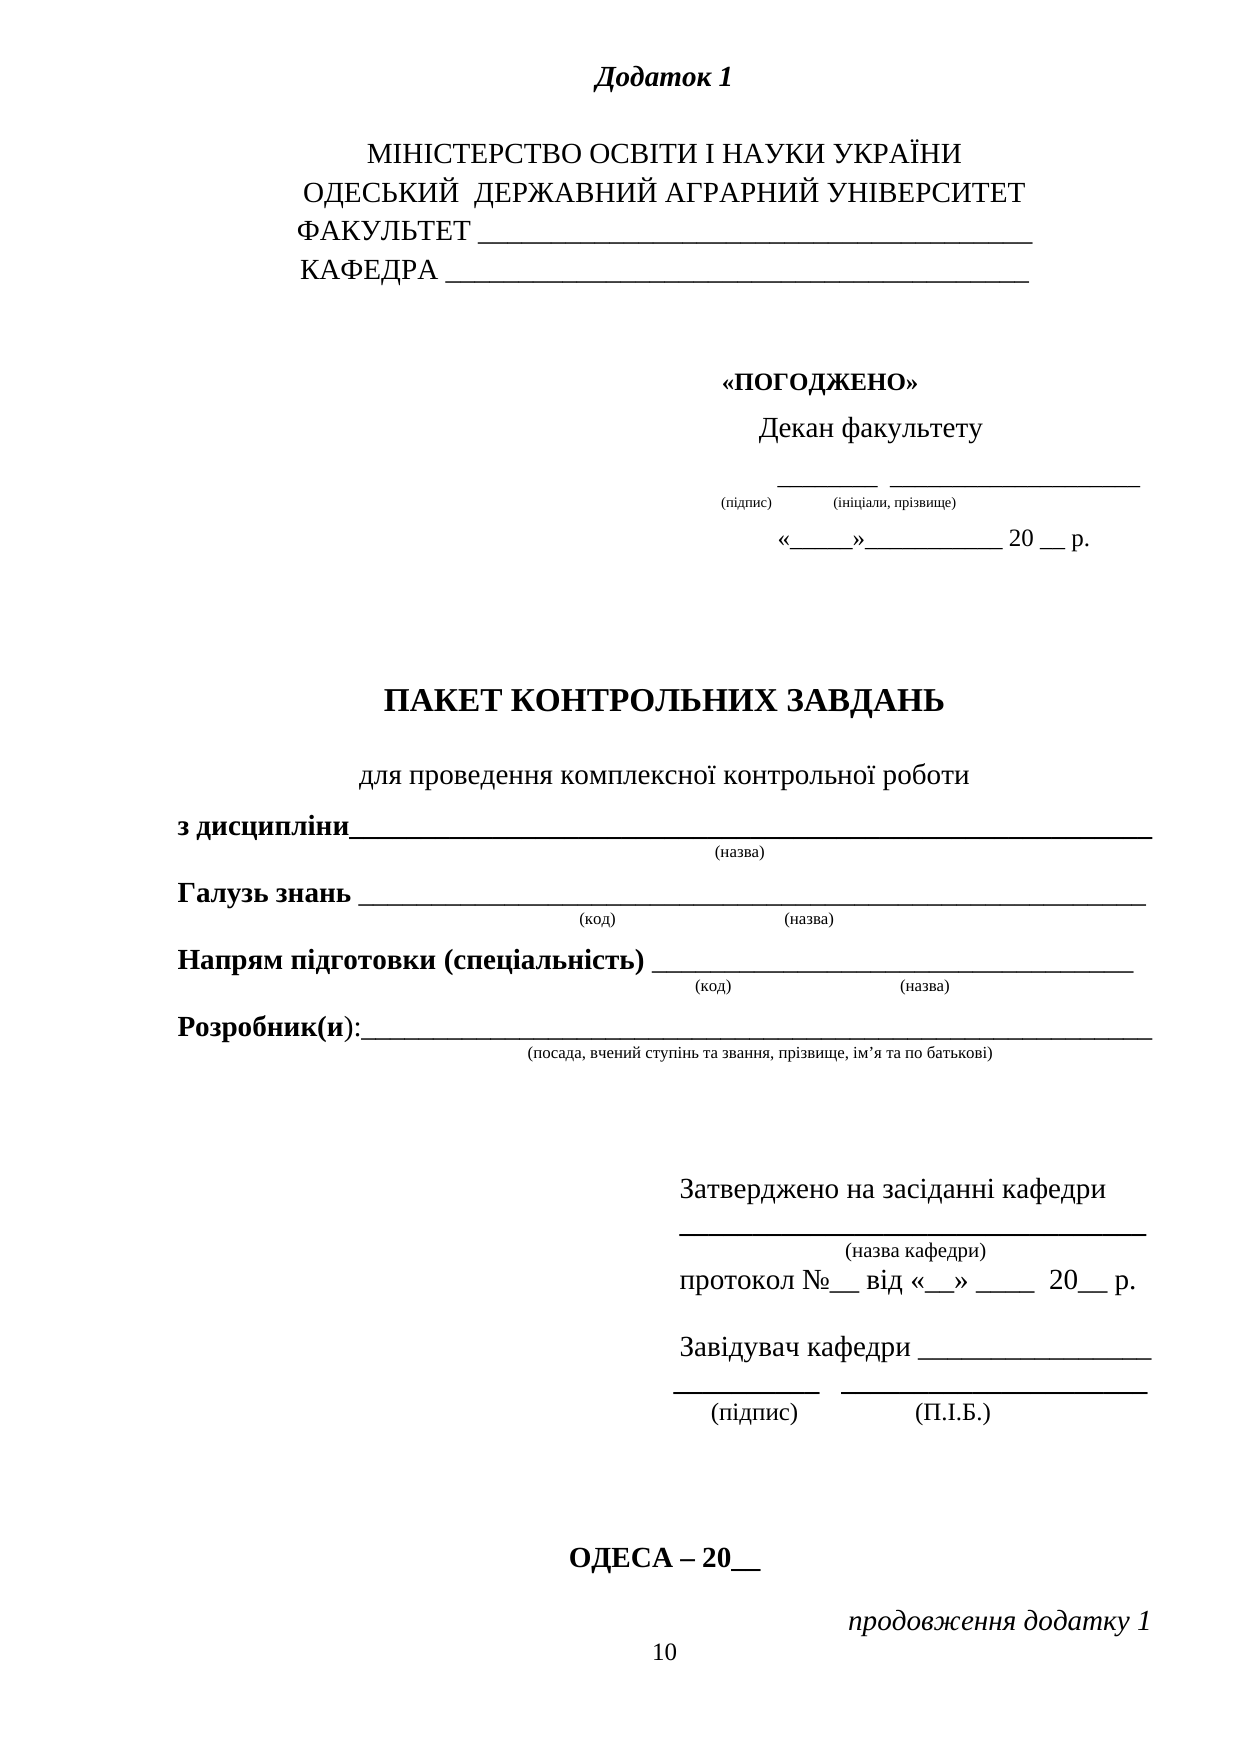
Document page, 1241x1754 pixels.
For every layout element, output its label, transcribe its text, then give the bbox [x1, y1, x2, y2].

text ________ ____________________ [177, 461, 1152, 489]
text КАФЕДРА ________________________________________ [177, 252, 1152, 285]
text Завідувач кафедри ________________ [177, 1329, 1152, 1363]
text (назва) [177, 841, 1152, 875]
text продовження додатку 1 [177, 1603, 1152, 1636]
text Напрям підготовки (спеціальність) _________________________________ [177, 942, 1152, 975]
text Розробник(и): [177, 1009, 1152, 1042]
text ________________________________ [177, 1205, 1152, 1238]
text (підпис) (ініціали, прізвище) [177, 494, 1152, 523]
text Декан факультету [177, 411, 1152, 444]
text ФАКУЛЬТЕТ ______________________________________ [177, 213, 1152, 247]
text протокол №__ від «__» ____ 20__ р. [177, 1262, 1152, 1296]
text (код) (назва) [177, 975, 1152, 1009]
text «_____»___________ 20 __ р. [177, 523, 1152, 580]
text Галузь знань ______________________________________________________ [177, 875, 1152, 908]
text ОДЕСЬКИЙ ДЕРЖАВНИЙ АГРАРНИЙ УНІВЕРСИТЕТ [177, 175, 1152, 208]
text (назва кафедри) [177, 1238, 1152, 1262]
text ПАКЕТ КОНТРОЛЬНИХ ЗАВДАНЬ [177, 681, 1152, 719]
text (посада, вчений ступінь та звання, прізвище, ім’я та по батькові) [177, 1042, 1152, 1076]
text ОДЕСА – 20__ [177, 1540, 1152, 1574]
text «ПОГОДЖЕНО» [177, 367, 1152, 396]
text для проведення комплексної контрольної роботи [177, 757, 1152, 791]
text (код) (назва) [177, 908, 1152, 942]
text Додаток 1 [177, 59, 1152, 93]
text (підпис) (П.І.Б.) [177, 1397, 1152, 1425]
text МІНІСТЕРСТВО ОСВІТИ І НАУКИ УКРАЇНИ [177, 136, 1152, 170]
text __________ _____________________ [398, 1363, 1152, 1397]
text Затверджено на засіданні кафедри [177, 1171, 1152, 1205]
text з дисципліни [177, 808, 1152, 841]
